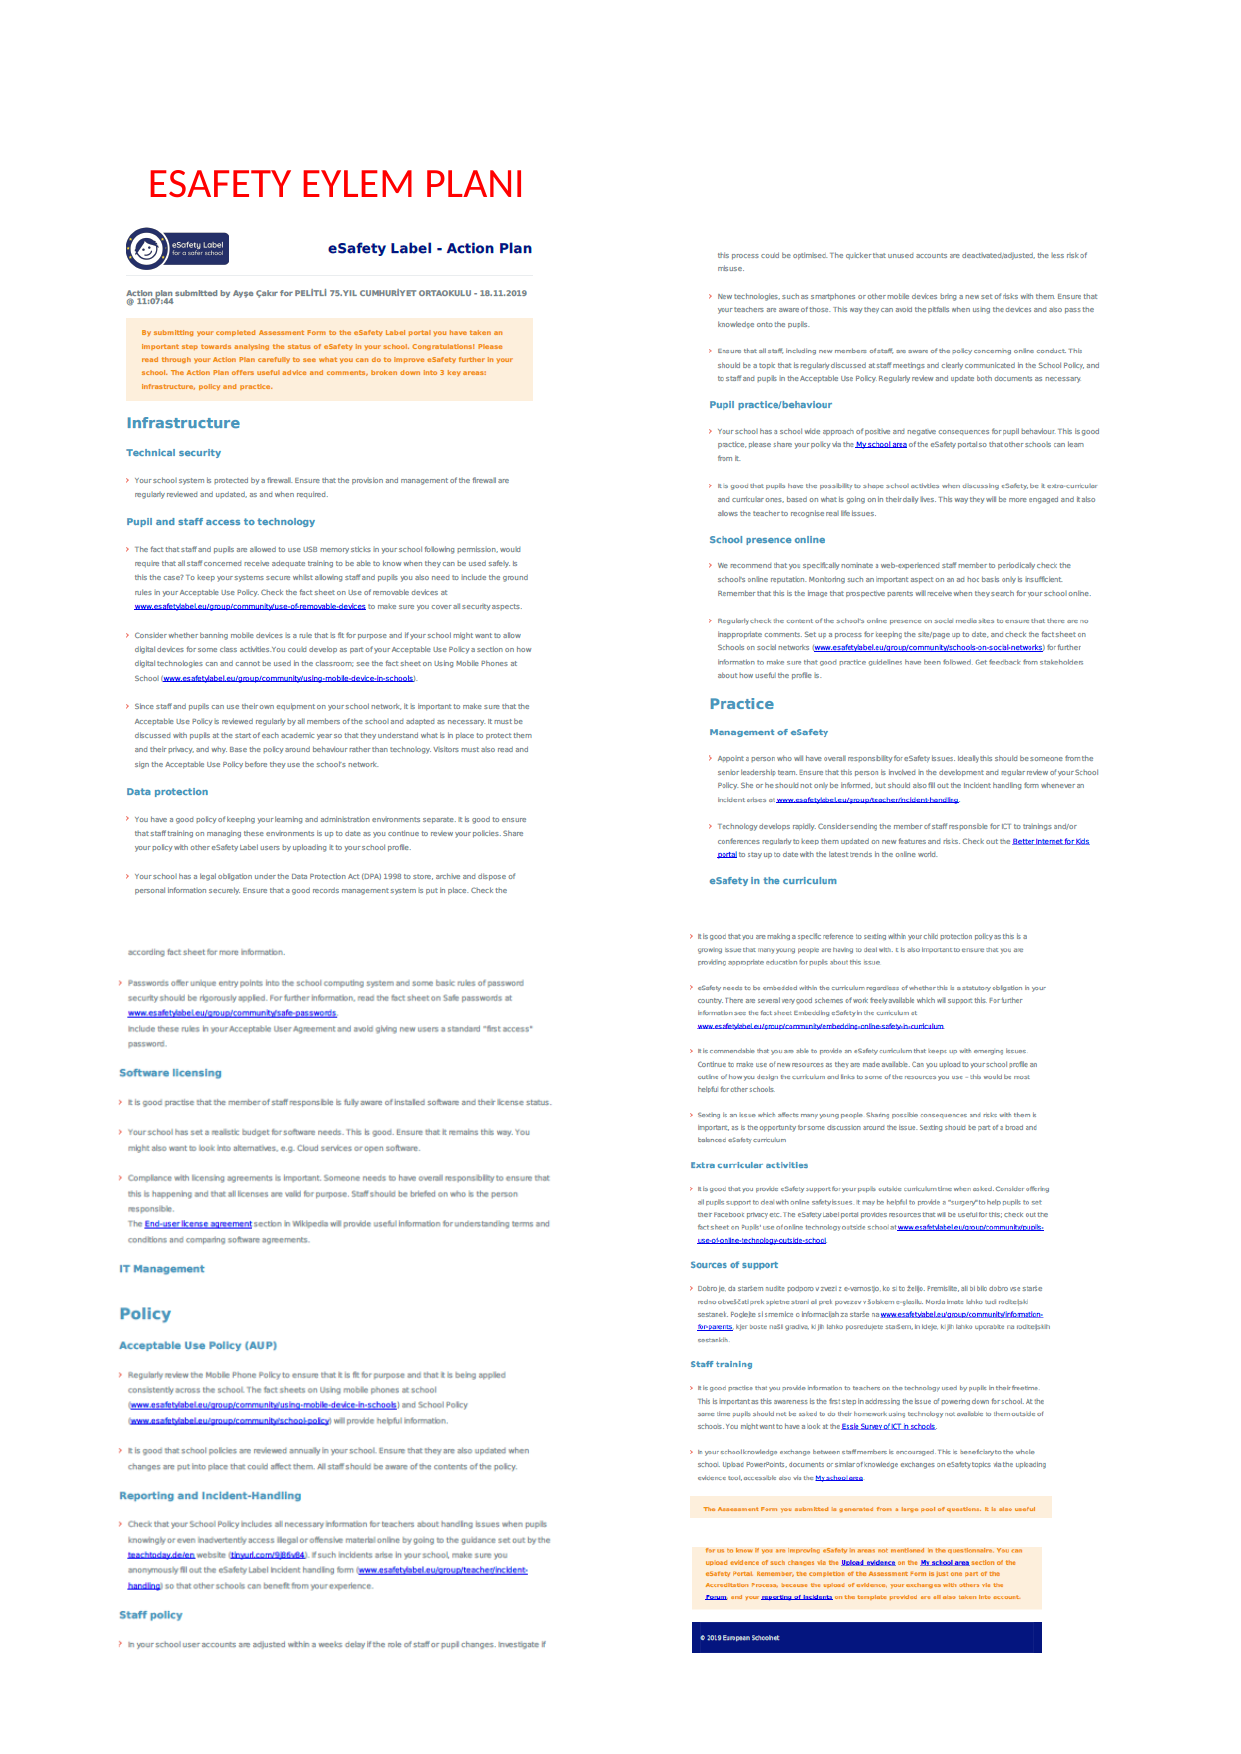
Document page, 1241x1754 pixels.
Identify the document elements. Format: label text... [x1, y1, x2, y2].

picture [698, 239, 1105, 889]
picture [691, 1541, 1051, 1660]
picture [677, 924, 1075, 1518]
picture [116, 219, 542, 908]
text ESAFETY EYLEM PLANI [148, 148, 1093, 208]
picture [105, 941, 578, 1660]
